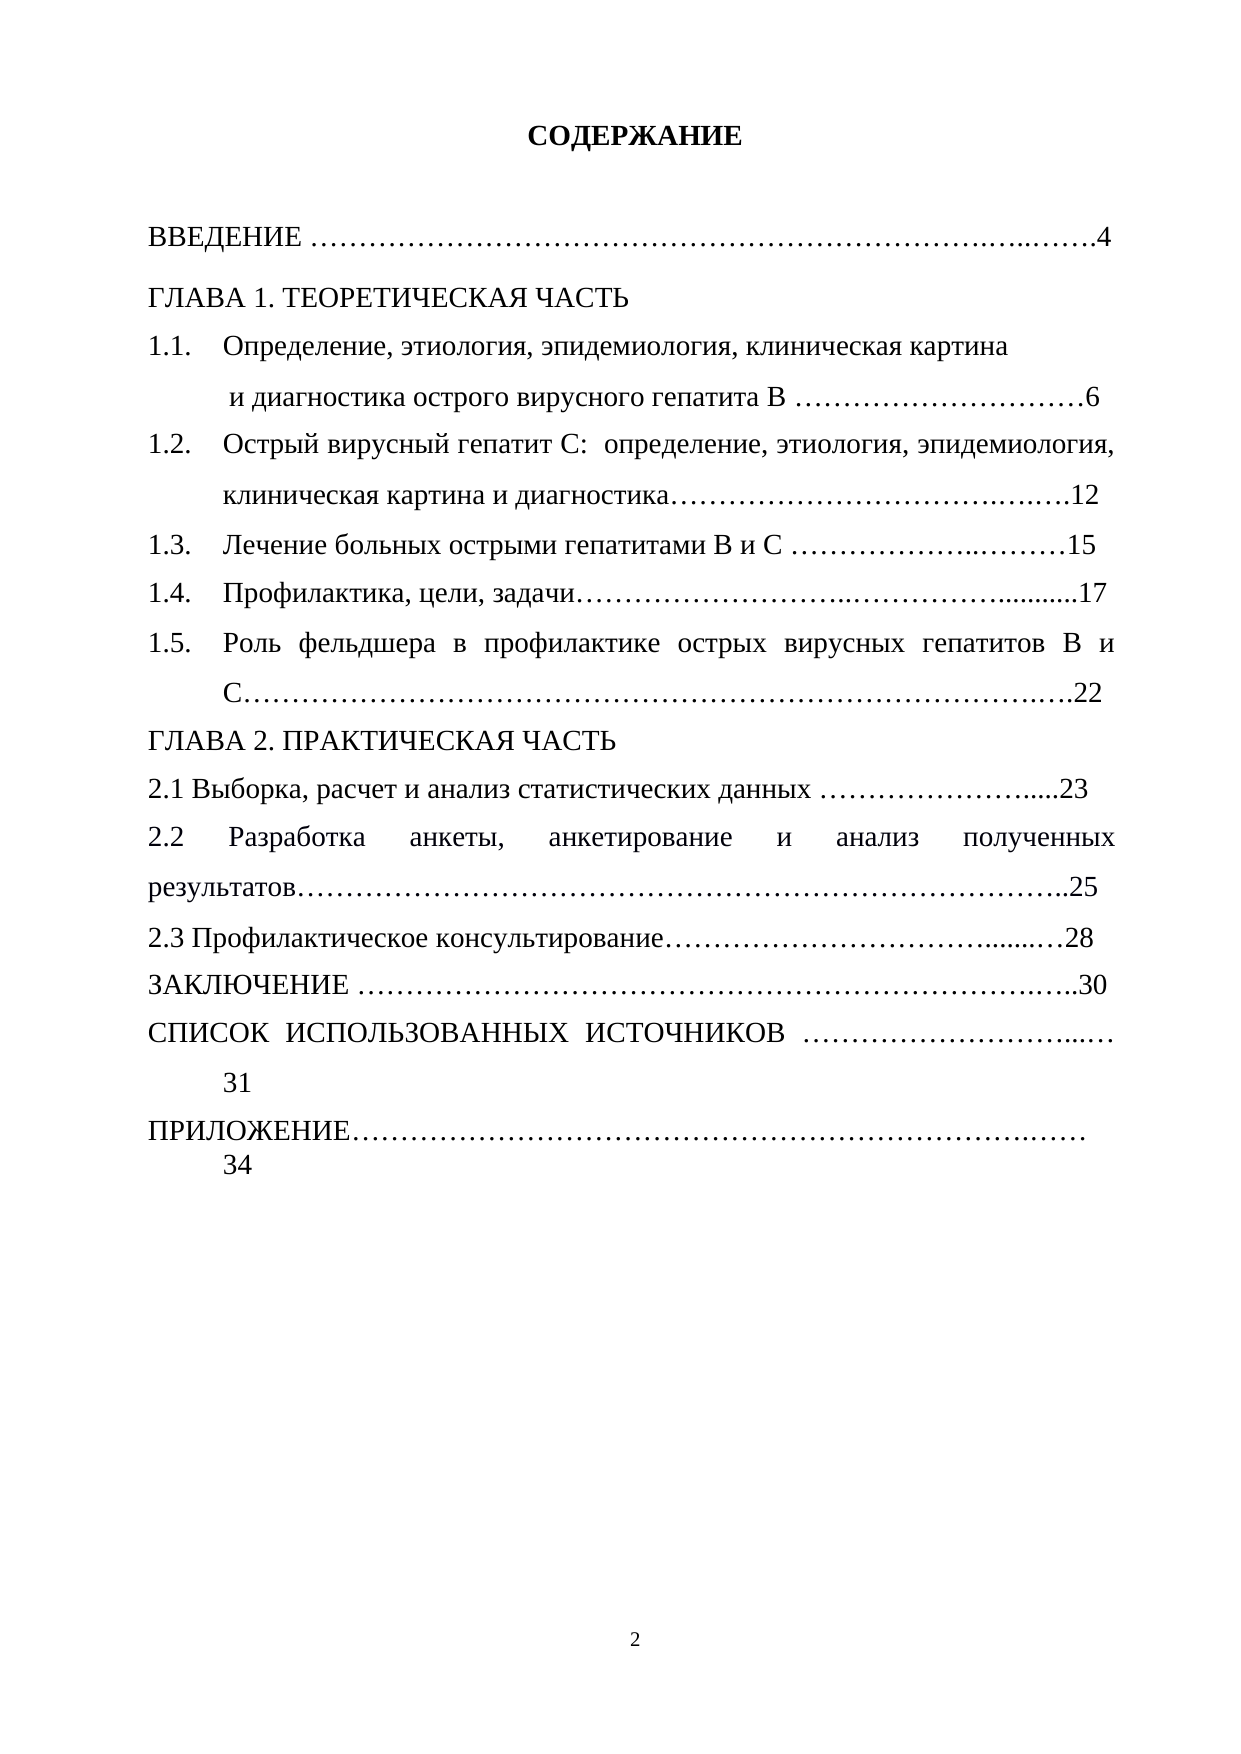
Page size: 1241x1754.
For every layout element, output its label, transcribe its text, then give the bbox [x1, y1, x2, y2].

table_cell 2.1 Выборка, расчет и анализ статистических данных ………………….....23 [136, 771, 1125, 819]
table_cell ПРИЛОЖЕНИЕ…………………………………………………………….……34 [136, 1114, 1125, 1181]
table_header ВВЕДЕНИЕ …………………………………………………………….…..…….4 [136, 219, 1125, 281]
table_cell Профилактика, цели, задачи………………………..……………...........17 Роль фельдшера в профилактике острых вирусных гепатитов В и С……………………………………………………………………….….22 [136, 575, 1125, 723]
text СОДЕРЖАНИЕ [148, 118, 1122, 152]
table_cell Острый вирусный гепатит С: определение, этиология, эпидемиология, клиническая картина и диагностика…………………………….….….12 Лечение больных острыми гепатитами В и С ………………..………15 [136, 427, 1125, 575]
table_cell ГЛАВА 2. ПРАКТИЧЕСКАЯ ЧАСТЬ [136, 724, 1125, 771]
table_cell Определение, этиология, эпидемиология, клиническая картина и диагностика острого вирусного гепатита B …………………………6 [136, 329, 1125, 427]
table_cell ЗАКЛЮЧЕНИЕ …………………………………………………………….…..30 [136, 968, 1125, 1015]
table_cell 2.2 Разработка анкеты, анкетирование и анализ полученных результатов……………………………………………………………………..25 2.3 Профилактическое консультирование…………………………….......…28 [136, 819, 1125, 967]
table_cell СПИСОК ИСПОЛЬЗОВАННЫХ ИСТОЧНИКОВ ………………………...…31 [136, 1015, 1125, 1113]
table_cell ГЛАВА 1. ТЕОРЕТИЧЕСКАЯ ЧАСТЬ [136, 281, 1125, 328]
